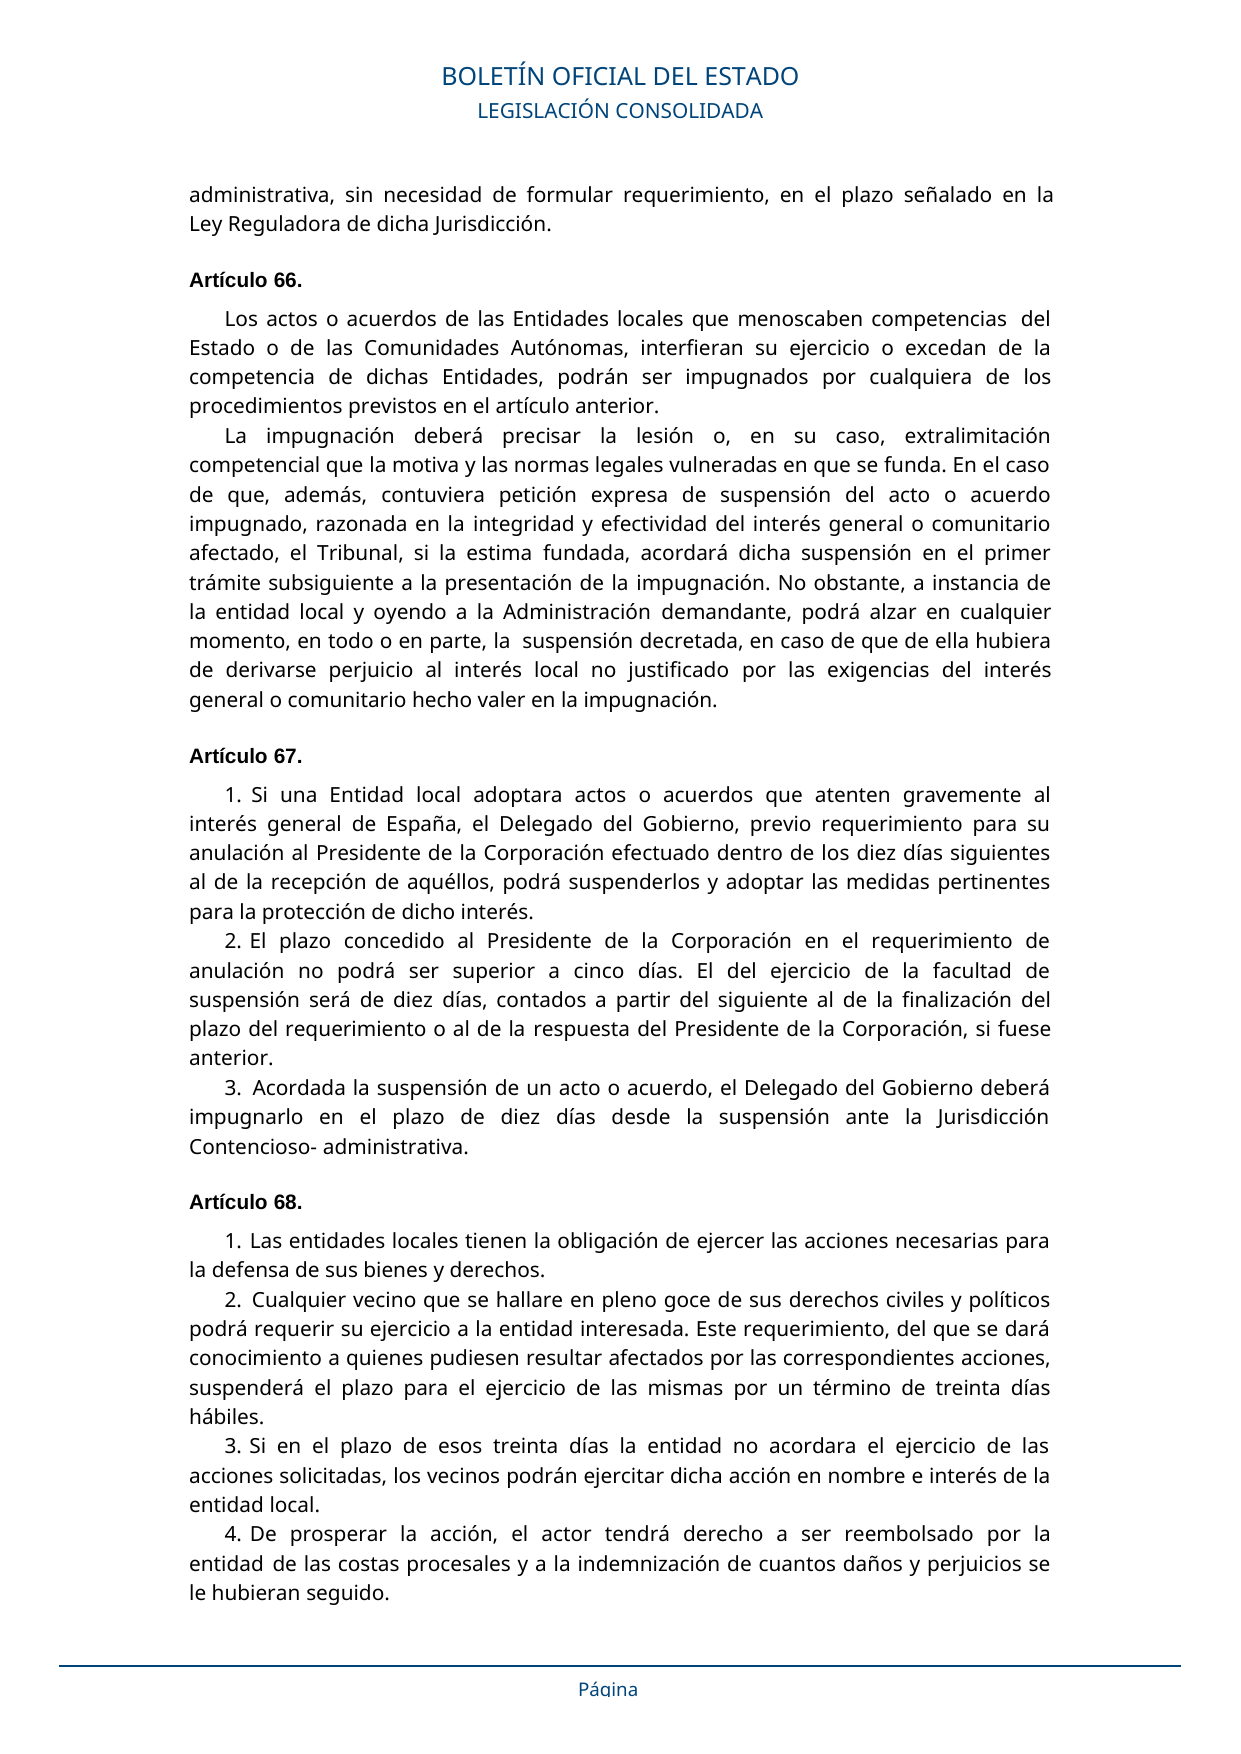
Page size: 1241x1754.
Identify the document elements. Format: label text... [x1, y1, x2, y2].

text Los actos o acuerdos de las Entidades locales que menoscaben competencias del Estado o de las Comunidades Autónomas, interfieran su ejercicio o excedan de la competencia de dichas Entidades, podrán ser impugnados por cualquiera de los procedimientos previstos en el artículo anterior. [189, 304, 1051, 420]
list Si en el plazo de esos treinta días la entidad no acordara el ejercicio de las acciones solicitadas, los vecinos podrán ejercitar dicha acción en nombre e interés de la entidad local. [189, 1432, 1051, 1518]
list De prosperar la acción, el actor tendrá derecho a ser reembolsado por la entidad de las costas procesales y a la indemnización de cuantos daños y perjuicios se le hubieran seguido. [189, 1519, 1051, 1607]
list Si una Entidad local adoptara actos o acuerdos que atenten gravemente al interés general de España, el Delegado del Gobierno, previo requerimiento para su anulación al Presidente de la Corporación efectuado dentro de los diez días siguientes al de la recepción de aquéllos, podrá suspenderlos y adoptar las medidas pertinentes para la protección de dicho interés. [189, 780, 1051, 925]
list Las entidades locales tienen la obligación de ejercer las acciones necesarias para la defensa de sus bienes y derechos. [189, 1226, 1051, 1284]
text administrativa, sin necesidad de formular requerimiento, en el plazo señalado en la Ley Reguladora de dicha Jurisdicción. [189, 180, 1065, 238]
subtitle Artículo 68. [189, 1190, 1184, 1214]
list El plazo concedido al Presidente de la Corporación en el requerimiento de anulación no podrá ser superior a cinco días. El del ejercicio de la facultad de suspensión será de diez días, contados a partir del siguiente al de la finalización del plazo del requerimiento o al de la respuesta del Presidente de la Corporación, si fuese anterior. [189, 926, 1051, 1072]
subtitle Artículo 66. [189, 268, 1184, 292]
subtitle Artículo 67. [189, 743, 1184, 767]
text La impugnación deberá precisar la lesión o, en su caso, extralimitación competencial que la motiva y las normas legales vulneradas en que se funda. En el caso de que, además, contuviera petición expresa de suspensión del acto o acuerdo impugnado, razonada en la integridad y efectividad del interés general o comunitario afectado, el Tribunal, si la estima fundada, acordará dicha suspensión en el primer trámite subsiguiente a la presentación de la impugnación. No obstante, a instancia de la entidad local y oyendo a la Administración demandante, podrá alzar en cualquier momento, en todo o en parte, la suspensión decretada, en caso de que de ella hubiera de derivarse perjuicio al interés local no justificado por las exigencias del interés general o comunitario hecho valer en la impugnación. [189, 421, 1051, 713]
list Acordada la suspensión de un acto o acuerdo, el Delegado del Gobierno deberá impugnarlo en el plazo de diez días desde la suspensión ante la Jurisdicción Contencioso- administrativa. [189, 1073, 1051, 1160]
list Cualquier vecino que se hallare en pleno goce de sus derechos civiles y políticos podrá requerir su ejercicio a la entidad interesada. Este requerimiento, del que se dará conocimiento a quienes pudiesen resultar afectados por las correspondientes acciones, suspenderá el plazo para el ejercicio de las mismas por un término de treinta días hábiles. [189, 1285, 1051, 1430]
